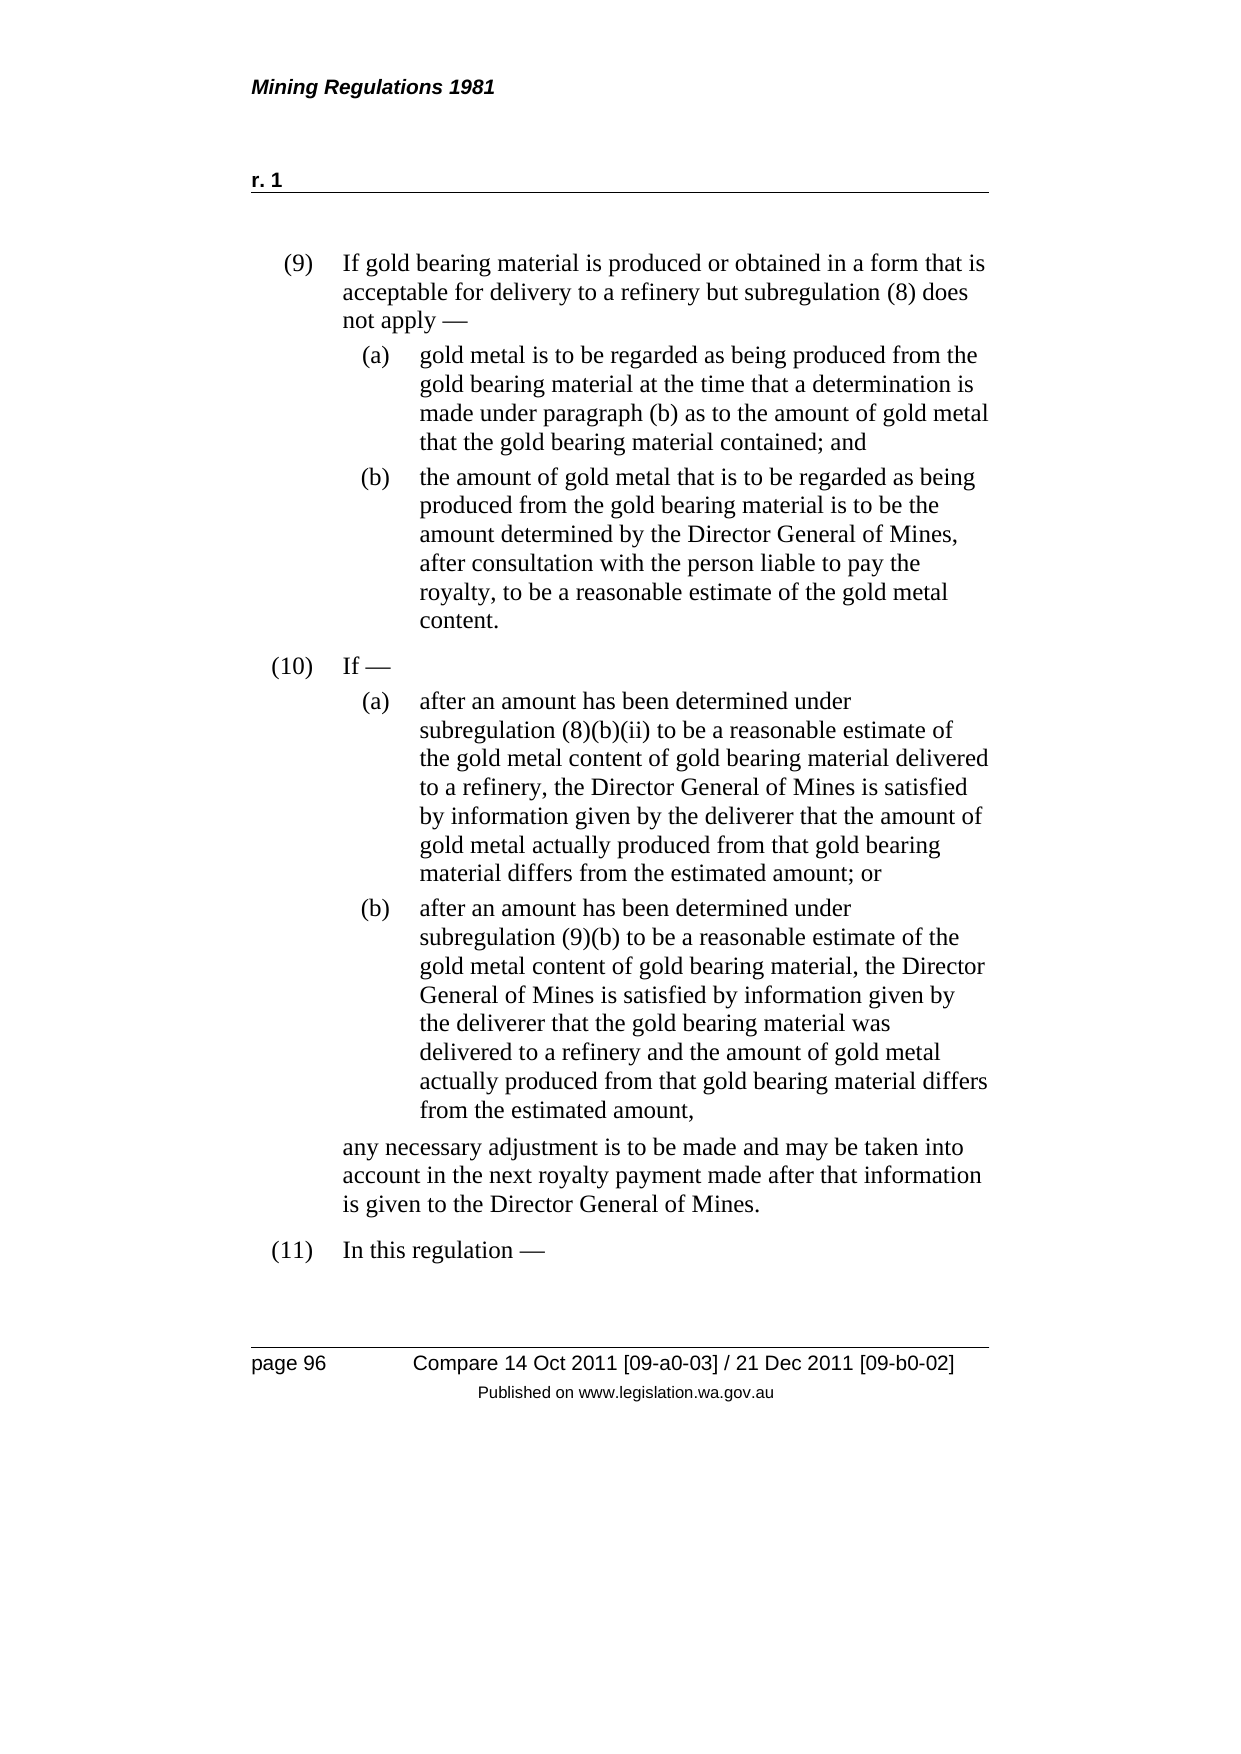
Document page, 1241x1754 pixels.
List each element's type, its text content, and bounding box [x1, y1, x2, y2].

text any necessary adjustment is to be made and may be taken into account in the next royalty payment made after that information is given to the Director General of Mines. [251, 1132, 989, 1218]
text (11) In this regulation — [251, 1235, 989, 1263]
text (b) the amount of gold metal that is to be regarded as being produced from the gold bearing material is to be the amount determined by the Director General of Mines, after consultation with the person liable to pay the royalty, to be a reasonable estimate of the gold metal content. [251, 462, 989, 634]
text (a) gold metal is to be regarded as being produced from the gold bearing material at the time that a determination is made under paragraph (b) as to the amount of gold metal that the gold bearing material contained; and [251, 341, 989, 456]
text (10) If — [251, 651, 989, 680]
text (a) after an amount has been determined under subregulation (8)(b)(ii) to be a reasonable estimate of the gold metal content of gold bearing material delivered to a refinery, the Director General of Mines is satisfied by information given by the deliverer that the amount of gold metal actually produced from that gold bearing material differs from the estimated amount; or [251, 686, 989, 887]
text (b) after an amount has been determined under subregulation (9)(b) to be a reasonable estimate of the gold metal content of gold bearing material, the Director General of Mines is satisfied by information given by the deliverer that the gold bearing material was delivered to a refinery and the amount of gold metal actually produced from that gold bearing material differs from the estimated amount, [251, 893, 989, 1123]
text (9) If gold bearing material is produced or obtained in a form that is acceptable for delivery to a refinery but subregulation (8) does not apply — [251, 248, 989, 334]
